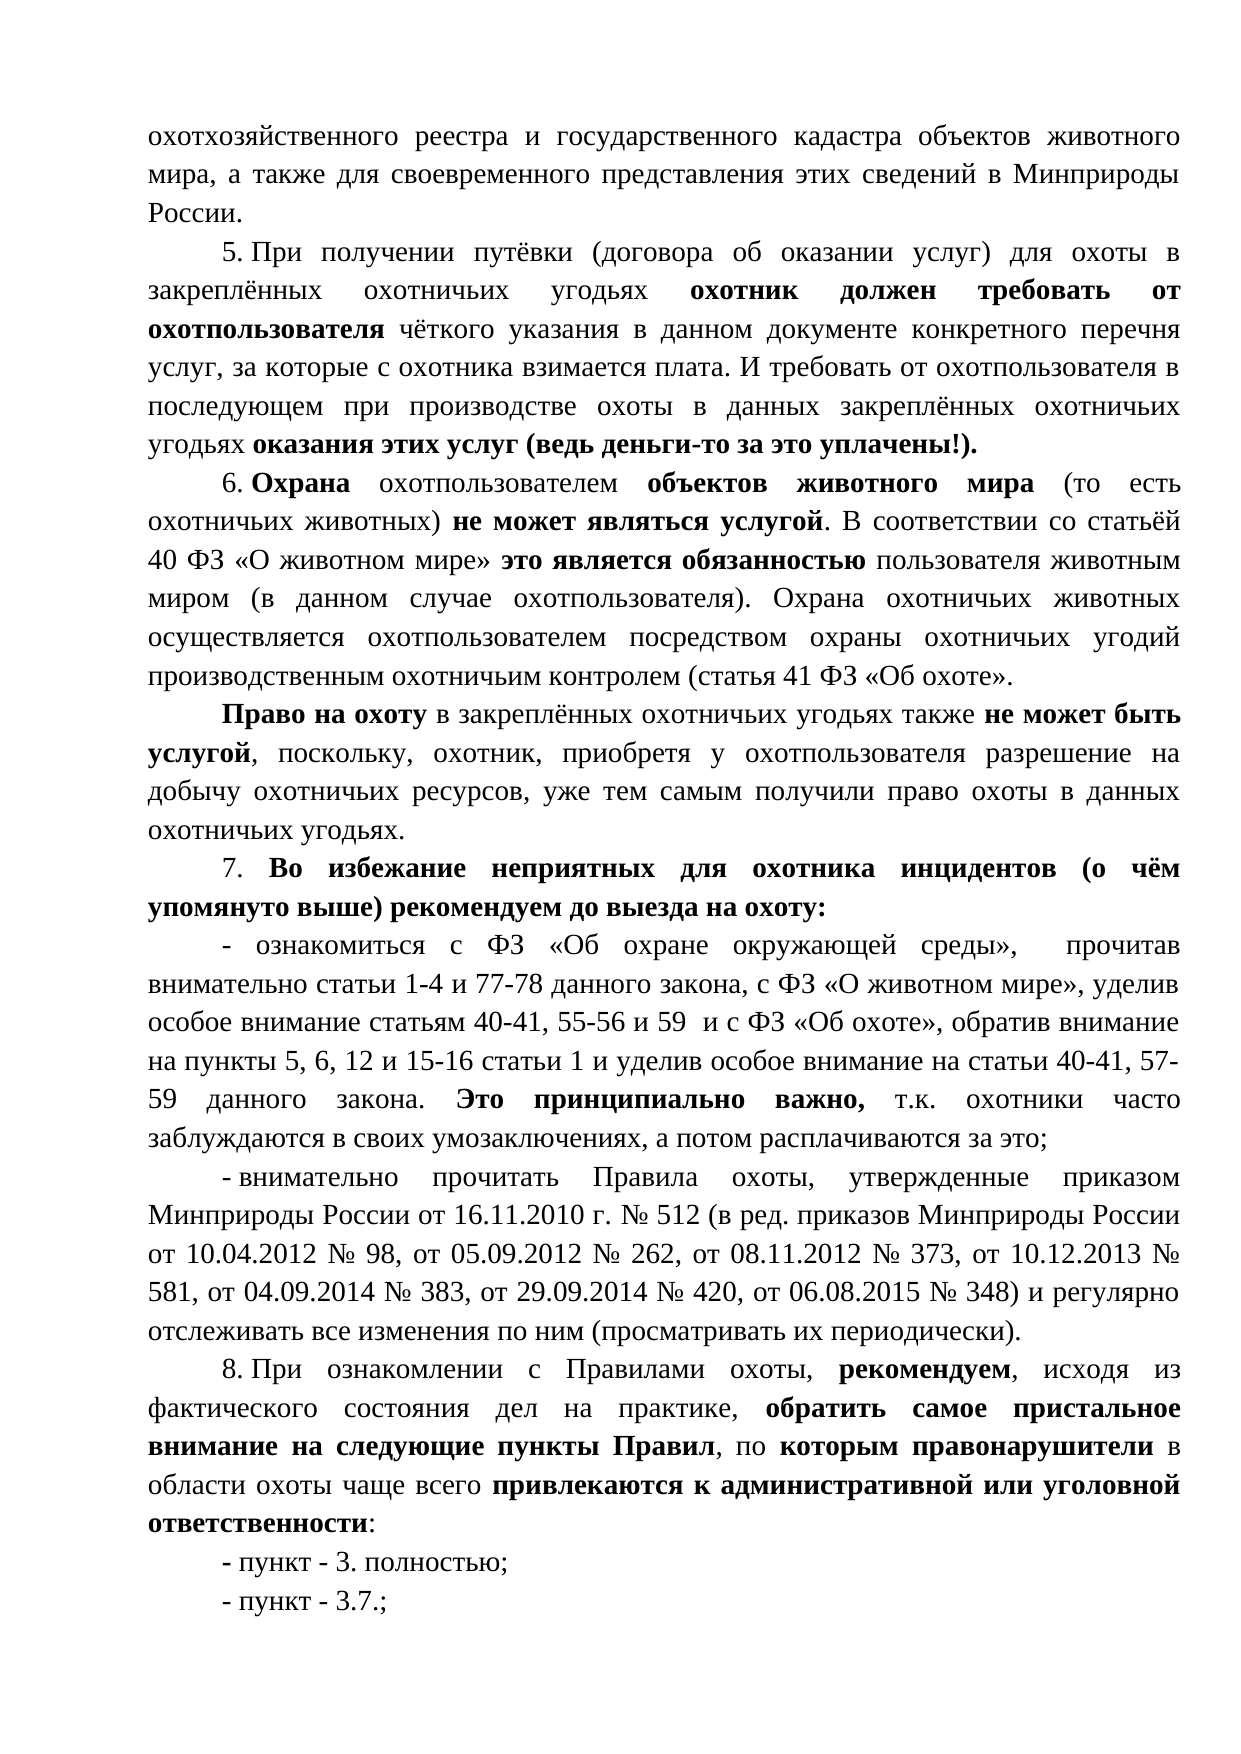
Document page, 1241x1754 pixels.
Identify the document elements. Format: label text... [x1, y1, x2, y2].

text - пункт - 3.7.; [148, 1583, 1181, 1616]
text 7. Во избежание неприятных для охотника инцидентов (о чём упомянуто выше) рекомендуем до выезда на охоту: [148, 850, 1181, 922]
text - внимательно прочитать Правила охоты, утвержденные приказом Минприроды России от 16.11.2010 г. № 512 (в ред. приказов Минприроды России от 10.04.2012 № 98, от 05.09.2012 № 262, от 08.11.2012 № 373, от 10.12.2013 № 581, от 04.09.2014 № 383, от 29.09.2014 № 420, от 06.08.2015 № 348) и регулярно отслеживать все изменения по ним (просматривать их периодически). [148, 1159, 1181, 1346]
text 8. При ознакомлении с Правилами охоты, рекомендуем, исходя из фактического состояния дел на практике, обратить самое пристальное внимание на следующие пункты Правил, по которым правонарушители в области охоты чаще всего привлекаются к административной или уголовной ответственности: [148, 1351, 1181, 1539]
text - ознакомиться с ФЗ «Об охране окружающей среды», прочитав внимательно статьи 1-4 и 77-78 данного закона, с ФЗ «О животном мире», уделив особое внимание статьям 40-41, 55-56 и 59 и с ФЗ «Об охоте», обратив внимание на пункты 5, 6, 12 и 15-16 статьи 1 и уделив особое внимание на статьи 40-41, 57-59 данного закона. Это принципиально важно, т.к. охотники часто заблуждаются в своих умозаключениях, а потом расплачиваются за это; [148, 927, 1181, 1154]
text - пункт - 3. полностью; [148, 1544, 1181, 1578]
text 6. Охрана охотпользователем объектов животного мира (то есть охотничьих животных) не может являться услугой. В соответствии со статьёй 40 ФЗ «О животном мире» это является обязанностью пользователя животным миром (в данном случае охотпользователя). Охрана охотничьих животных осуществляется охотпользователем посредством охраны охотничьих угодий производственным охотничьим контролем (статья 41 ФЗ «Об охоте». [148, 465, 1181, 691]
text 5. При получении путёвки (договора об оказании услуг) для охоты в закреплённых охотничьих угодьях охотник должен требовать от охотпользователя чёткого указания в данном документе конкретного перечня услуг, за которые с охотника взимается плата. И требовать от охотпользователя в последующем при производстве охоты в данных закреплённых охотничьих угодьях оказания этих услуг (ведь деньги-то за это уплачены!). [148, 234, 1181, 460]
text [148, 118, 1181, 229]
text Право на охоту в закреплённых охотничьих угодьях также не может быть услугой, поскольку, охотник, приобретя у охотпользователя разрешение на добычу охотничьих ресурсов, уже тем самым получили право охоты в данных охотничьих угодьях. [148, 696, 1181, 845]
